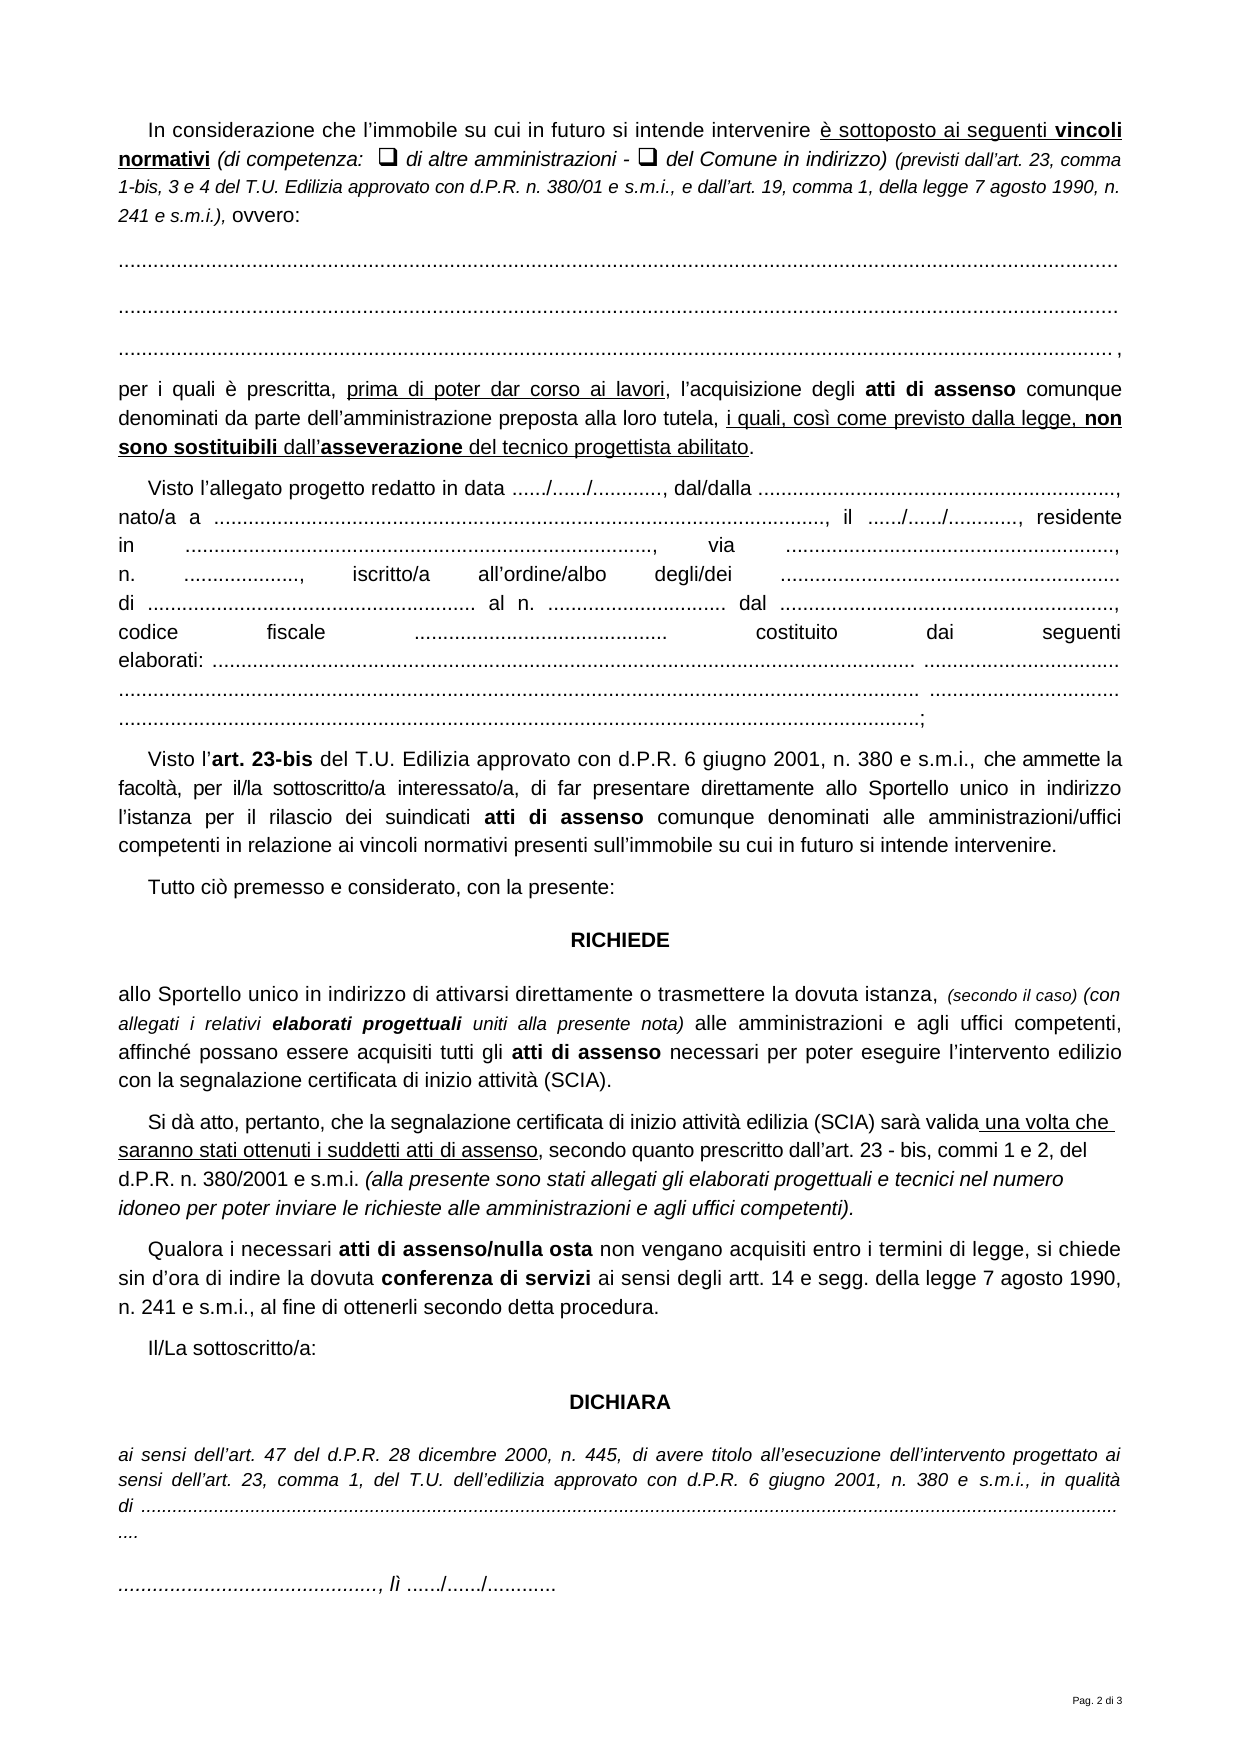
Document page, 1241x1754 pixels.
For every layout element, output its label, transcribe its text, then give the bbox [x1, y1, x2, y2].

subtitle DICHIARA [118, 1389, 1122, 1413]
text allo Sportello unico in indirizzo di attivarsi direttamente o trasmettere la dovuta istanza, (secondo il caso) (con allegati i relativi elaborati progettuali uniti alla presente nota) alle amministrazioni e agli uffici competenti, affinché possano essere acquisiti tutti gli atti di assenso necessari per poter eseguire l’intervento edilizio con la segnalazione certificata di inizio attività (SCIA). [118, 982, 1122, 1092]
text Il/La sottoscritto/a: [118, 1336, 1122, 1360]
text Si dà atto, pertanto, che la segnalazione certificata di inizio attività edilizia (SCIA) sarà valida una volta che saranno stati ottenuti i suddetti atti di assenso, secondo quanto prescritto dall’art. 23 - bis, commi 1 e 2, del d.P.R. n. 380/2001 e s.m.i. (alla presente sono stati allegati gli elaborati progettuali e tecnici nel numero idoneo per poter inviare le richieste alle amministrazioni e agli uffici competenti). [118, 1109, 1122, 1220]
text Visto l’allegato progetto redatto in data ....../....../............, dal/dalla .............................................................., nato/a a .........................................................................................................., il ....../....../............, residente in ................................................................................., via ........................................................., n. ...................., iscritto/a all’ordine/albo degli/dei ........................................................... di ......................................................... al n. ............................... dal .........................................................., codice fiscale ............................................ costituito dai seguenti elaborati: .......................................................................................................................... ............................................................................................................................................................................. ............................................................................................................................................................................; [118, 476, 1122, 730]
text per i quali è prescritta, prima di poter dar corso ai lavori, l’acquisizione degli atti di assenso comunque denominati da parte dell’amministrazione preposta alla loro tutela, i quali, così come previsto dalla legge, non sono sostituibili dall’asseverazione del tecnico progettista abilitato. [118, 377, 1122, 458]
text In considerazione che l’immobile su cui in futuro si intende intervenire è sottoposto ai seguenti vincoli normativi (di competenza: di altre amministrazioni - del Comune in indirizzo) (previsti dall’art. 23, comma 1-bis, 3 e 4 del T.U. Edilizia approvato con d.P.R. n. 380/01 e s.m.i., e dall’art. 19, comma 1, della legge 7 agosto 1990, n. 241 e s.m.i.), ovvero: [118, 118, 1122, 226]
text ............................................., lì ....../....../............ [118, 1572, 1122, 1596]
text Visto l’art. 23-bis del T.U. Edilizia approvato con d.P.R. 6 giugno 2001, n. 380 e s.m.i., che ammette la facoltà, per il/la sottoscritto/a interessato/a, di far presentare direttamente allo Sportello unico in indirizzo l’istanza per il rilascio dei suindicati atti di assenso comunque denominati alle amministrazioni/uffici competenti in relazione ai vincoli normativi presenti sull’immobile su cui in futuro si intende intervenire. [118, 747, 1122, 857]
text ai sensi dell’art. 47 del d.P.R. 28 dicembre 2000, n. 445, di avere titolo all’esecuzione dell’intervento progettato ai sensi dell’art. 23, comma 1, del T.U. dell’edilizia approvato con d.P.R. 6 giugno 2001, n. 380 e s.m.i., in qualità di ................................................................................................................................................................................................ [118, 1443, 1122, 1542]
text Qualora i necessari atti di assenso/nulla osta non vengano acquisiti entro i termini di legge, si chiede sin d’ora di indire la dovuta conferenza di servizi ai sensi degli artt. 14 e segg. della legge 7 agosto 1990, n. 241 e s.m.i., al fine di ottenerli secondo detta procedura. [118, 1237, 1122, 1318]
subtitle RICHIEDE [118, 928, 1122, 952]
text , [118, 336, 1122, 360]
text Tutto ciò premesso e considerato, con la presente: [118, 874, 1122, 898]
